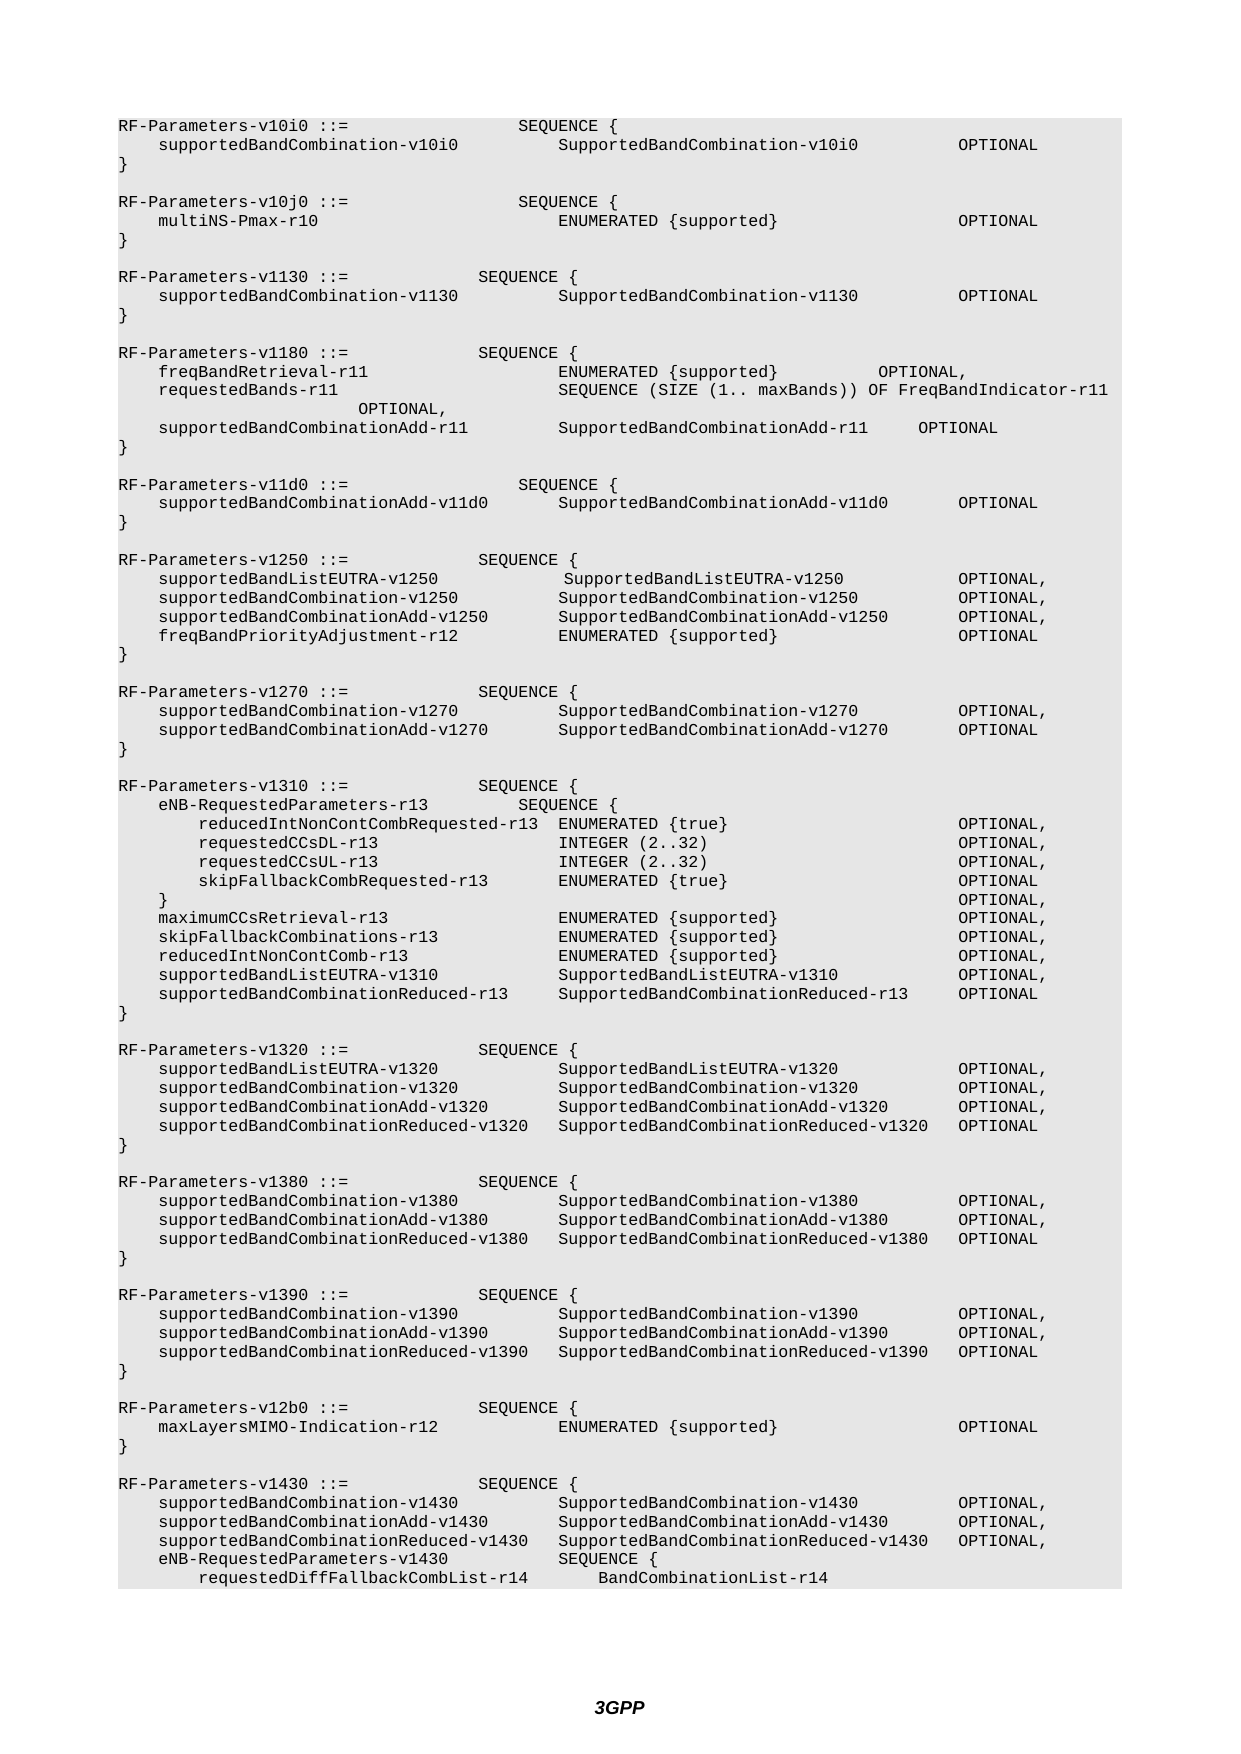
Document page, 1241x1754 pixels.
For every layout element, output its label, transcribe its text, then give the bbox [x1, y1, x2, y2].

text supportedBandCombination-v1320 SupportedBandCombination-v1320 OPTIONAL, [118, 1079, 1122, 1098]
text } [118, 1362, 1122, 1381]
text supportedBandCombinationAdd-v1430 SupportedBandCombinationAdd-v1430 OPTIONAL, [118, 1513, 1122, 1532]
text supportedBandCombinationReduced-v1430 SupportedBandCombinationReduced-v1430 OPTIONAL, [118, 1532, 1122, 1551]
text } [118, 307, 1122, 325]
text supportedBandCombinationAdd-v1250 SupportedBandCombinationAdd-v1250 OPTIONAL, [118, 608, 1122, 627]
text supportedBandListEUTRA-v1320 SupportedBandListEUTRA-v1320 OPTIONAL, [118, 1061, 1122, 1079]
text RF-Parameters-v1130 ::= SEQUENCE { [118, 269, 1122, 288]
text supportedBandCombinationReduced-v1380 SupportedBandCombinationReduced-v1380 OPTIONAL [118, 1230, 1122, 1249]
text multiNS-Pmax-r10 ENUMERATED {supported} OPTIONAL [118, 212, 1122, 231]
text requestedBands-r11 SEQUENCE (SIZE (1.. maxBands)) OF FreqBandIndicator-r11 OPTIONAL, [118, 382, 1122, 420]
text RF-Parameters-v1180 ::= SEQUENCE { [118, 344, 1122, 363]
text RF-Parameters-v1390 ::= SEQUENCE { [118, 1287, 1122, 1306]
text } [118, 1004, 1122, 1023]
text RF-Parameters-v10j0 ::= SEQUENCE { [118, 193, 1122, 212]
text supportedBandCombinationReduced-v1320 SupportedBandCombinationReduced-v1320 OPTIONAL [118, 1117, 1122, 1136]
text maximumCCsRetrieval-r13 ENUMERATED {supported} OPTIONAL, [118, 910, 1122, 929]
text skipFallbackCombinations-r13 ENUMERATED {supported} OPTIONAL, [118, 929, 1122, 948]
text eNB-RequestedParameters-v1430 SEQUENCE { [118, 1551, 1122, 1570]
text RF-Parameters-v1380 ::= SEQUENCE { [118, 1174, 1122, 1193]
text } [118, 1249, 1122, 1268]
text requestedDiffFallbackCombList-r14 BandCombinationList-r14 [118, 1570, 1122, 1589]
text reducedIntNonContComb-r13 ENUMERATED {supported} OPTIONAL, [118, 948, 1122, 966]
text supportedBandCombinationAdd-v1320 SupportedBandCombinationAdd-v1320 OPTIONAL, [118, 1098, 1122, 1117]
text requestedCCsDL-r13 INTEGER (2..32) OPTIONAL, [118, 834, 1122, 853]
text } [118, 514, 1122, 533]
text } OPTIONAL, [118, 891, 1122, 910]
text } [118, 740, 1122, 759]
text RF-Parameters-v1430 ::= SEQUENCE { [118, 1476, 1122, 1494]
text supportedBandCombinationAdd-v11d0 SupportedBandCombinationAdd-v11d0 OPTIONAL [118, 495, 1122, 514]
text maxLayersMIMO-Indication-r12 ENUMERATED {supported} OPTIONAL [118, 1419, 1122, 1438]
text supportedBandCombinationReduced-v1390 SupportedBandCombinationReduced-v1390 OPTIONAL [118, 1343, 1122, 1362]
text eNB-RequestedParameters-r13 SEQUENCE { [118, 797, 1122, 816]
text supportedBandCombinationAdd-r11 SupportedBandCombinationAdd-r11 OPTIONAL [118, 420, 1122, 438]
text requestedCCsUL-r13 INTEGER (2..32) OPTIONAL, [118, 853, 1122, 872]
text RF-Parameters-v10i0 ::= SEQUENCE { [118, 118, 1122, 137]
text reducedIntNonContCombRequested-r13 ENUMERATED {true} OPTIONAL, [118, 816, 1122, 834]
text RF-Parameters-v12b0 ::= SEQUENCE { [118, 1400, 1122, 1419]
text freqBandPriorityAdjustment-r12 ENUMERATED {supported} OPTIONAL [118, 627, 1122, 646]
text supportedBandCombinationAdd-v1270 SupportedBandCombinationAdd-v1270 OPTIONAL [118, 721, 1122, 740]
text RF-Parameters-v1270 ::= SEQUENCE { [118, 684, 1122, 702]
text supportedBandCombination-v1130 SupportedBandCombination-v1130 OPTIONAL [118, 288, 1122, 307]
text RF-Parameters-v11d0 ::= SEQUENCE { [118, 476, 1122, 495]
text freqBandRetrieval-r11 ENUMERATED {supported} OPTIONAL, [118, 363, 1122, 382]
text supportedBandCombination-v1430 SupportedBandCombination-v1430 OPTIONAL, [118, 1494, 1122, 1513]
text RF-Parameters-v1310 ::= SEQUENCE { [118, 778, 1122, 797]
text } [118, 231, 1122, 250]
text } [118, 1438, 1122, 1457]
text RF-Parameters-v1320 ::= SEQUENCE { [118, 1042, 1122, 1061]
text supportedBandListEUTRA-v1250 SupportedBandListEUTRA-v1250 OPTIONAL, [118, 571, 1122, 589]
text supportedBandListEUTRA-v1310 SupportedBandListEUTRA-v1310 OPTIONAL, [118, 966, 1122, 985]
text supportedBandCombination-v1390 SupportedBandCombination-v1390 OPTIONAL, [118, 1306, 1122, 1325]
text skipFallbackCombRequested-r13 ENUMERATED {true} OPTIONAL [118, 872, 1122, 891]
text supportedBandCombinationAdd-v1390 SupportedBandCombinationAdd-v1390 OPTIONAL, [118, 1325, 1122, 1343]
text supportedBandCombination-v1380 SupportedBandCombination-v1380 OPTIONAL, [118, 1193, 1122, 1212]
text RF-Parameters-v1250 ::= SEQUENCE { [118, 552, 1122, 571]
text supportedBandCombinationReduced-r13 SupportedBandCombinationReduced-r13 OPTIONAL [118, 985, 1122, 1004]
text supportedBandCombinationAdd-v1380 SupportedBandCombinationAdd-v1380 OPTIONAL, [118, 1212, 1122, 1230]
text } [118, 1136, 1122, 1155]
text } [118, 646, 1122, 665]
text } [118, 438, 1122, 457]
text } [118, 156, 1122, 174]
text supportedBandCombination-v10i0 SupportedBandCombination-v10i0 OPTIONAL [118, 137, 1122, 156]
text supportedBandCombination-v1270 SupportedBandCombination-v1270 OPTIONAL, [118, 702, 1122, 721]
text supportedBandCombination-v1250 SupportedBandCombination-v1250 OPTIONAL, [118, 589, 1122, 608]
